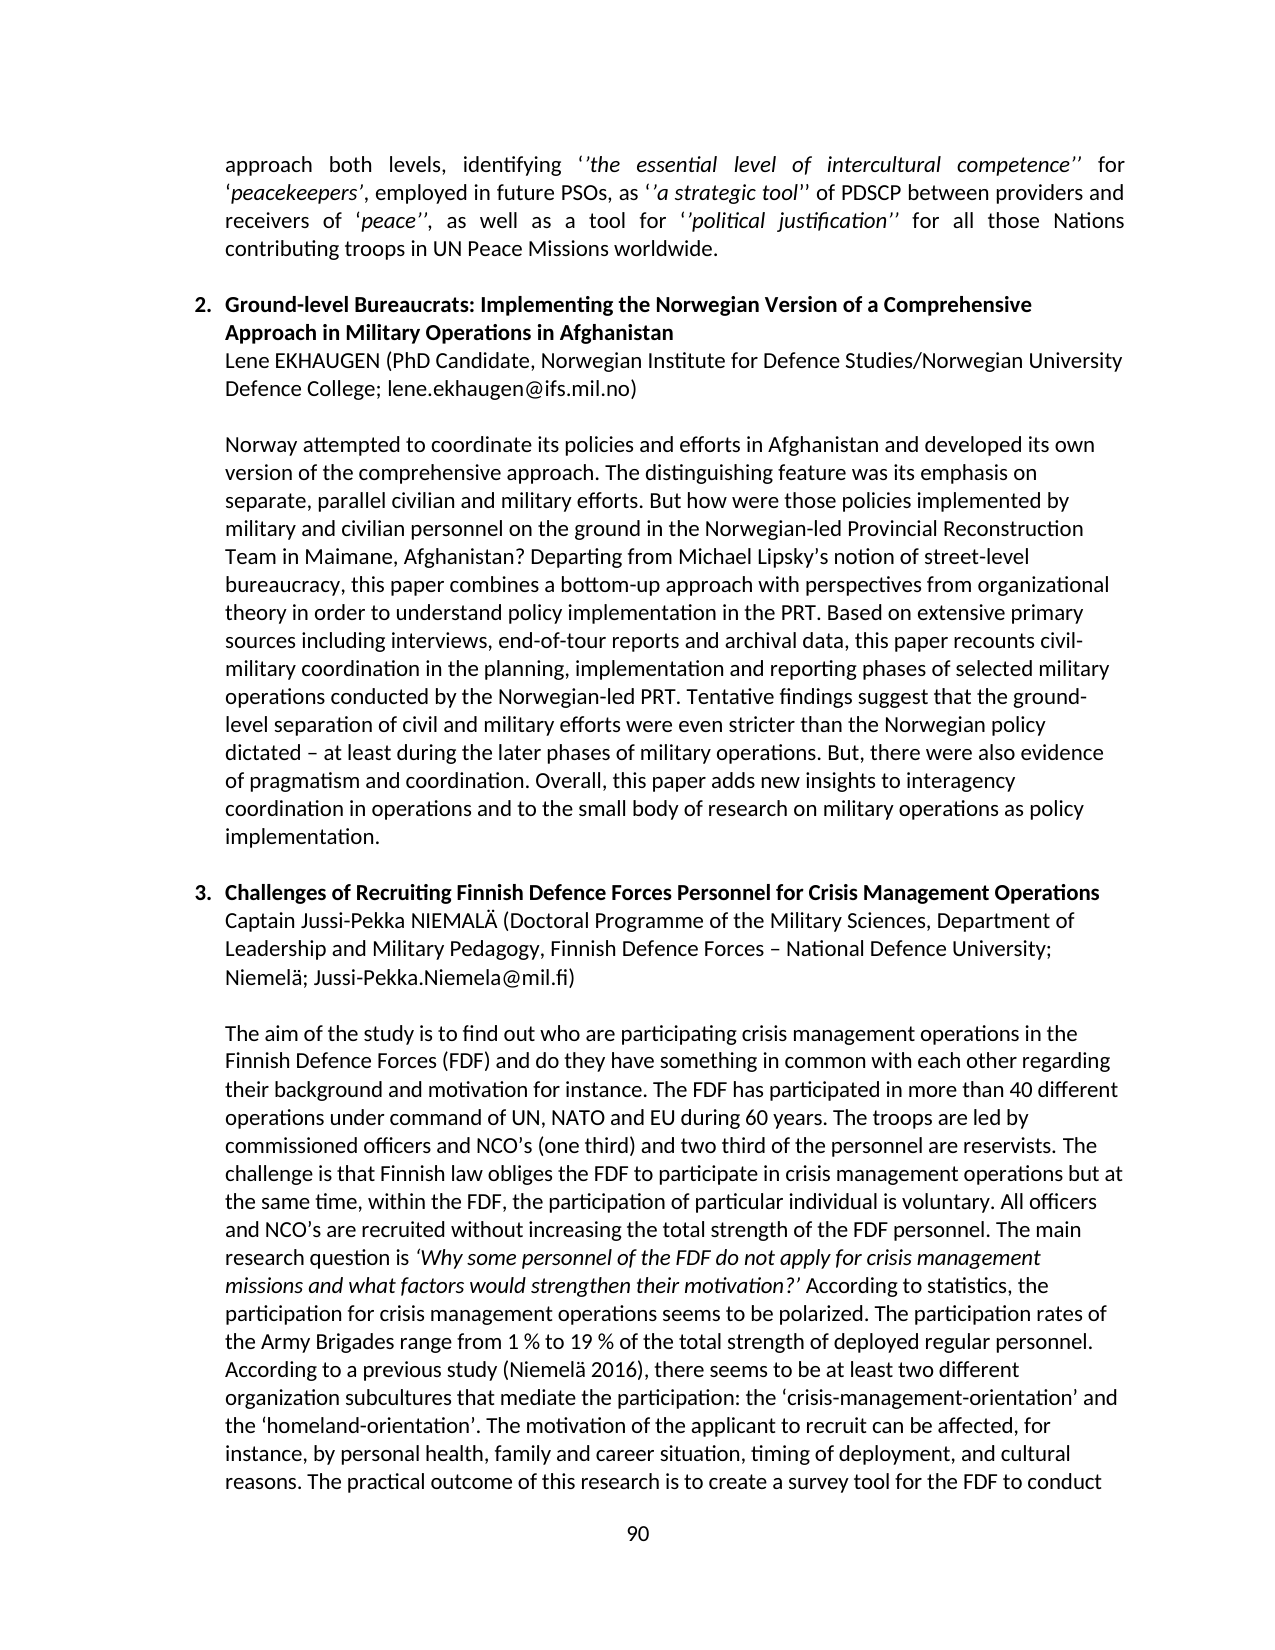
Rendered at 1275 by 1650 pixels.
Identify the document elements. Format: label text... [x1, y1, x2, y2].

text Norway attempted to coordinate its policies and efforts in Afghanistan and developed its own version of the comprehensive approach. The distinguishing feature was its emphasis on separate, parallel civilian and military efforts. But how were those policies implemented by military and civilian personnel on the ground in the Norwegian-led Provincial Reconstruction Team in Maimane, Afghanistan? Departing from Michael Lipsky’s notion of street-level bureaucracy, this paper combines a bottom-up approach with perspectives from organizational theory in order to understand policy implementation in the PRT. Based on extensive primary sources including interviews, end-of-tour reports and archival data, this paper recounts civil-military coordination in the planning, implementation and reporting phases of selected military operations conducted by the Norwegian-led PRT. Tentative findings suggest that the ground-level separation of civil and military efforts were even stricter than the Norwegian policy dictated – at least during the later phases of military operations. But, there were also evidence of pragmatism and coordination. Overall, this paper adds new insights to interagency coordination in operations and to the small body of research on military operations as policy implementation. [225, 430, 1125, 851]
text Lene EKHAUGEN (PhD Candidate, Norwegian Institute for Defence Studies/Norwegian University Defence College; lene.ekhaugen@ifs.mil.no) [225, 346, 1125, 402]
text Captain Jussi-Pekka NIEMALӒ (Doctoral Programme of the Military Sciences, Department of Leadership and Military Pedagogy, Finnish Defence Forces – National Defence University; Niemelä; Jussi-Pekka.Niemela@mil.fi) [225, 907, 1125, 991]
list Ground-level Bureaucrats: Implementing the Norwegian Version of a Comprehensive Approach in Military Operations in Afghanistan [194, 290, 1125, 346]
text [225, 150, 1125, 262]
list Challenges of Recruiting Finnish Defence Forces Personnel for Crisis Management Operations [194, 878, 1125, 907]
